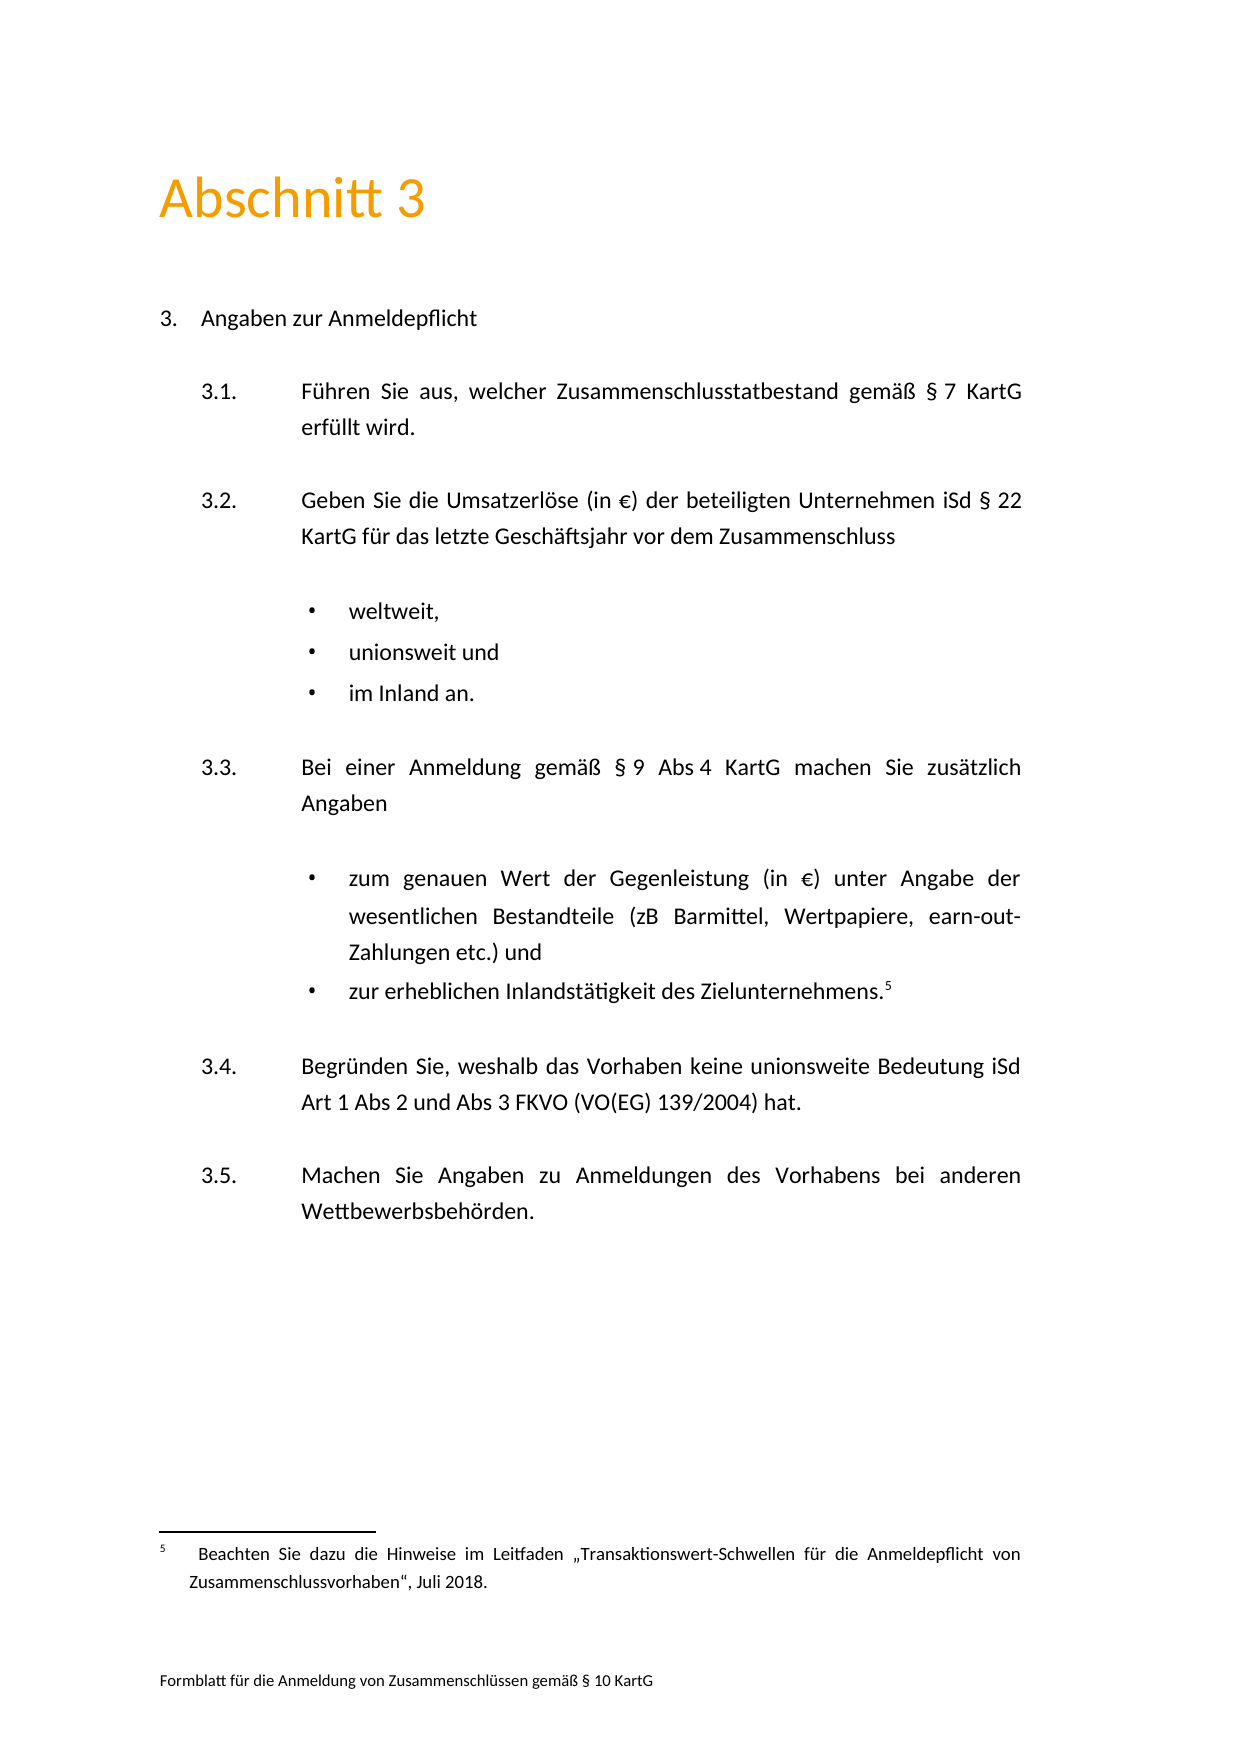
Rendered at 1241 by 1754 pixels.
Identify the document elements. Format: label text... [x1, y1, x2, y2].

text unionsweit und [307, 634, 1022, 667]
text zur erheblichen Inlandstätigkeit des Zielunternehmens. [307, 974, 1022, 1007]
subtitle Abschnitt 3 [159, 159, 1022, 231]
text weltweit, [307, 594, 1022, 626]
text Bei einer Anmeldung gemäß § 9 Abs 4 KartG machen Sie zusätzlich Angaben [201, 752, 1022, 818]
text Angaben zur Anmeldepflicht [159, 303, 1022, 332]
text zum genauen Wert der Gegenleistung (in €) unter Angabe der wesentlichen Bestandteile (zB Barmittel, Wertpapiere, earn-out-Zahlungen etc.) und [307, 861, 1022, 967]
text im Inland an. [307, 675, 1022, 708]
text Begründen Sie, weshalb das Vorhaben keine unionsweite Bedeutung iSd Art 1 Abs 2 und Abs 3 FKVO (VO(EG) 139/2004) hat. [201, 1051, 1022, 1117]
text Machen Sie Angaben zu Anmeldungen des Vorhabens bei anderen Wettbewerbsbehörden. [201, 1160, 1022, 1226]
text Geben Sie die Umsatzerlöse (in €) der beteiligten Unternehmen iSd § 22 KartG für das letzte Geschäftsjahr vor dem Zusammenschluss [201, 485, 1022, 551]
text Führen Sie aus, welcher Zusammenschlusstatbestand gemäß § 7 KartG erfüllt wird. [201, 376, 1022, 442]
